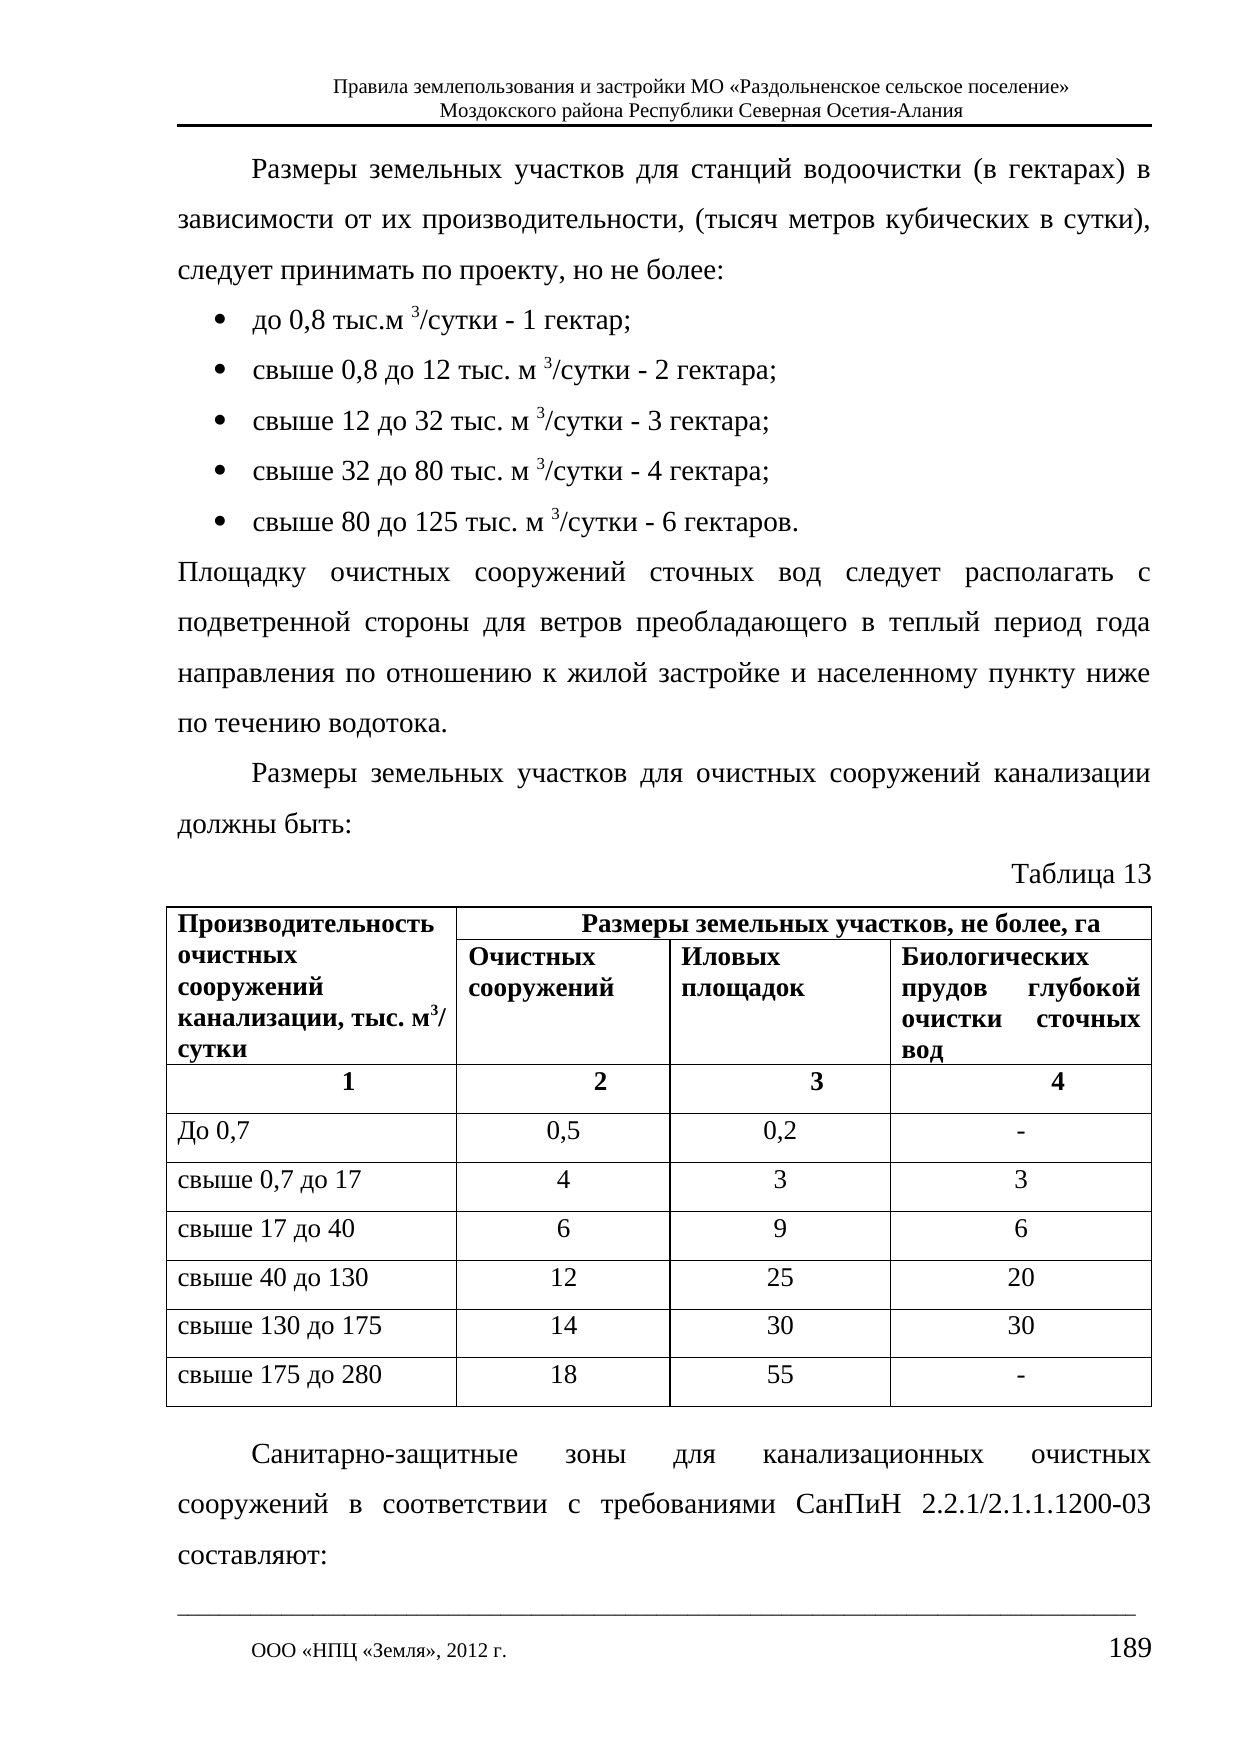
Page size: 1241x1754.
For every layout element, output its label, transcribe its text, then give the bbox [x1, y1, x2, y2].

table_cell 30 [671, 1310, 890, 1357]
text Площадку очистных сооружений сточных вод следует располагать с подветренной стороны для ветров преобладающего в теплый период года направления по отношению к жилой застройке и населенному пункту ниже по течению водотока. [177, 554, 1152, 739]
text Размеры земельных участков для станций водоочистки (в гектарах) в зависимости от их производительности, (тысяч метров кубических в сутки), следует принимать по проекту, но не более: [177, 151, 1152, 285]
table_cell Очистных сооружений [457, 940, 669, 1064]
table_cell До 0,7 [167, 1114, 456, 1162]
table_cell 2 [457, 1065, 669, 1113]
table_cell 25 [671, 1261, 890, 1308]
table_cell Иловых площадок [671, 940, 890, 1064]
table_cell 0,5 [457, 1114, 669, 1162]
text Размеры земельных участков для очистных сооружений канализации должны быть: [177, 755, 1152, 839]
text Санитарно-защитные зоны для канализационных очистных сооружений в соответствии с требованиями СанПиН 2.2.1/2.1.1.1200-03 составляют: [177, 1436, 1152, 1571]
table_cell 9 [671, 1212, 890, 1259]
table_cell Биологических прудов глубокой очистки сточных вод [891, 940, 1151, 1064]
table_cell 1 [167, 1065, 456, 1113]
table_cell 0,2 [671, 1114, 890, 1162]
table_cell - [891, 1114, 1151, 1162]
table_cell 4 [891, 1065, 1151, 1113]
list до 0,8 тыс.м 3/сутки - ; [215, 302, 1152, 336]
table_cell 12 [457, 1261, 669, 1308]
list свыше 32 до 80 тыс. м 3/сутки - 4 гектара; [215, 453, 1152, 487]
table_cell 14 [457, 1310, 669, 1357]
table_cell 3 [671, 1163, 890, 1211]
table_header Производительность очистных сооружений канализации, тыс. м3/ сутки [167, 908, 456, 1064]
table_cell свыше 17 до 40 [167, 1212, 456, 1259]
list свыше 80 до 125 тыс. м 3/сутки - . [215, 504, 1152, 537]
text Таблица 13 [177, 856, 1152, 889]
table_cell свыше 130 до 175 [167, 1310, 456, 1357]
table_cell 3 [671, 1065, 890, 1113]
list свыше 12 до 32 тыс. м 3/сутки - 3 гектара; [215, 403, 1152, 437]
table_cell 3 [891, 1163, 1151, 1211]
table_cell - [891, 1358, 1151, 1406]
table_cell 30 [891, 1310, 1151, 1357]
table_cell 55 [671, 1358, 890, 1406]
list свыше 0,8 до 12 тыс. м 3/сутки - 2 гектара; [215, 352, 1152, 386]
table_cell 18 [457, 1358, 669, 1406]
table_cell 4 [457, 1163, 669, 1211]
table_cell 20 [891, 1261, 1151, 1308]
table_cell свыше 175 до 280 [167, 1358, 456, 1406]
table_cell свыше 0,7 до 17 [167, 1163, 456, 1211]
table_cell 6 [891, 1212, 1151, 1259]
table_cell 6 [457, 1212, 669, 1259]
table_header Размеры земельных участков, не более, га [457, 908, 1151, 938]
table_cell свыше 40 до 130 [167, 1261, 456, 1308]
